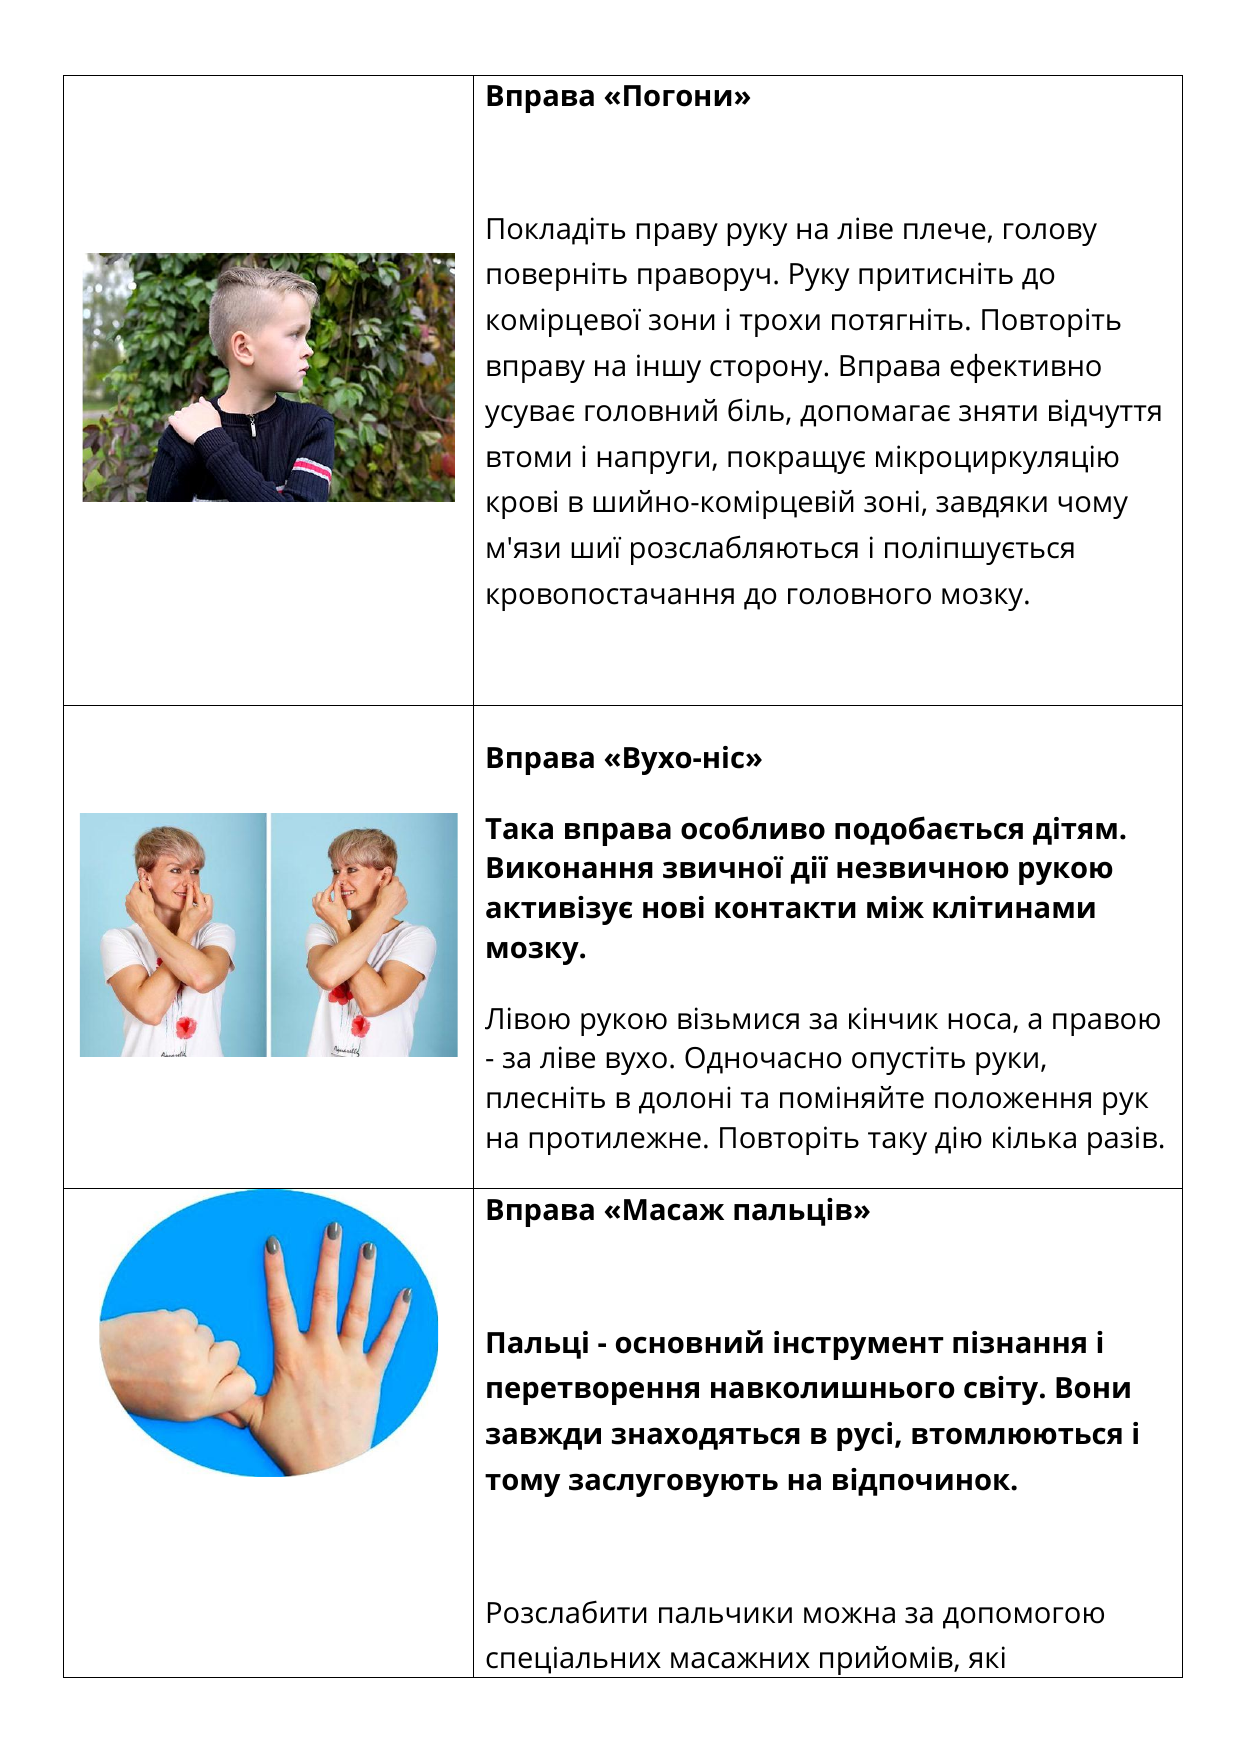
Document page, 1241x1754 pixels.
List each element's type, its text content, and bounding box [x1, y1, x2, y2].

picture [79, 813, 458, 1057]
picture [82, 253, 455, 502]
picture [99, 1189, 439, 1477]
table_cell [474, 1189, 1182, 1677]
table_cell [64, 76, 473, 705]
table_cell [64, 706, 473, 1188]
table_cell [64, 1189, 473, 1677]
table_cell Вправа «Погони» Покладіть праву руку на ліве плече, голову поверніть праворуч. Руку притисніть до комірцевої зони і трохи потягніть. Повторіть вправу на іншу сторону. Вправа ефективно усуває головний біль, допомагає зняти відчуття втоми і напруги, покращує мікроциркуляцію крові в шийно-комірцевій зоні, завдяки чому м'язи шиї розслабляються і поліпшується кровопостачання до головного мозку. [474, 76, 1182, 705]
table_cell Вправа «Вухо-ніс» Така вправа особливо подобається дітям. Виконання звичної дії незвичною рукою активізує нові контакти між клітинами мозку. Лівою рукою візьмися за кінчик носа, а правою - за ліве вухо. Одночасно опустіть руки, плесніть в долоні та поміняйте положення рук на протилежне. Повторіть таку дію кілька разів. [474, 706, 1182, 1188]
